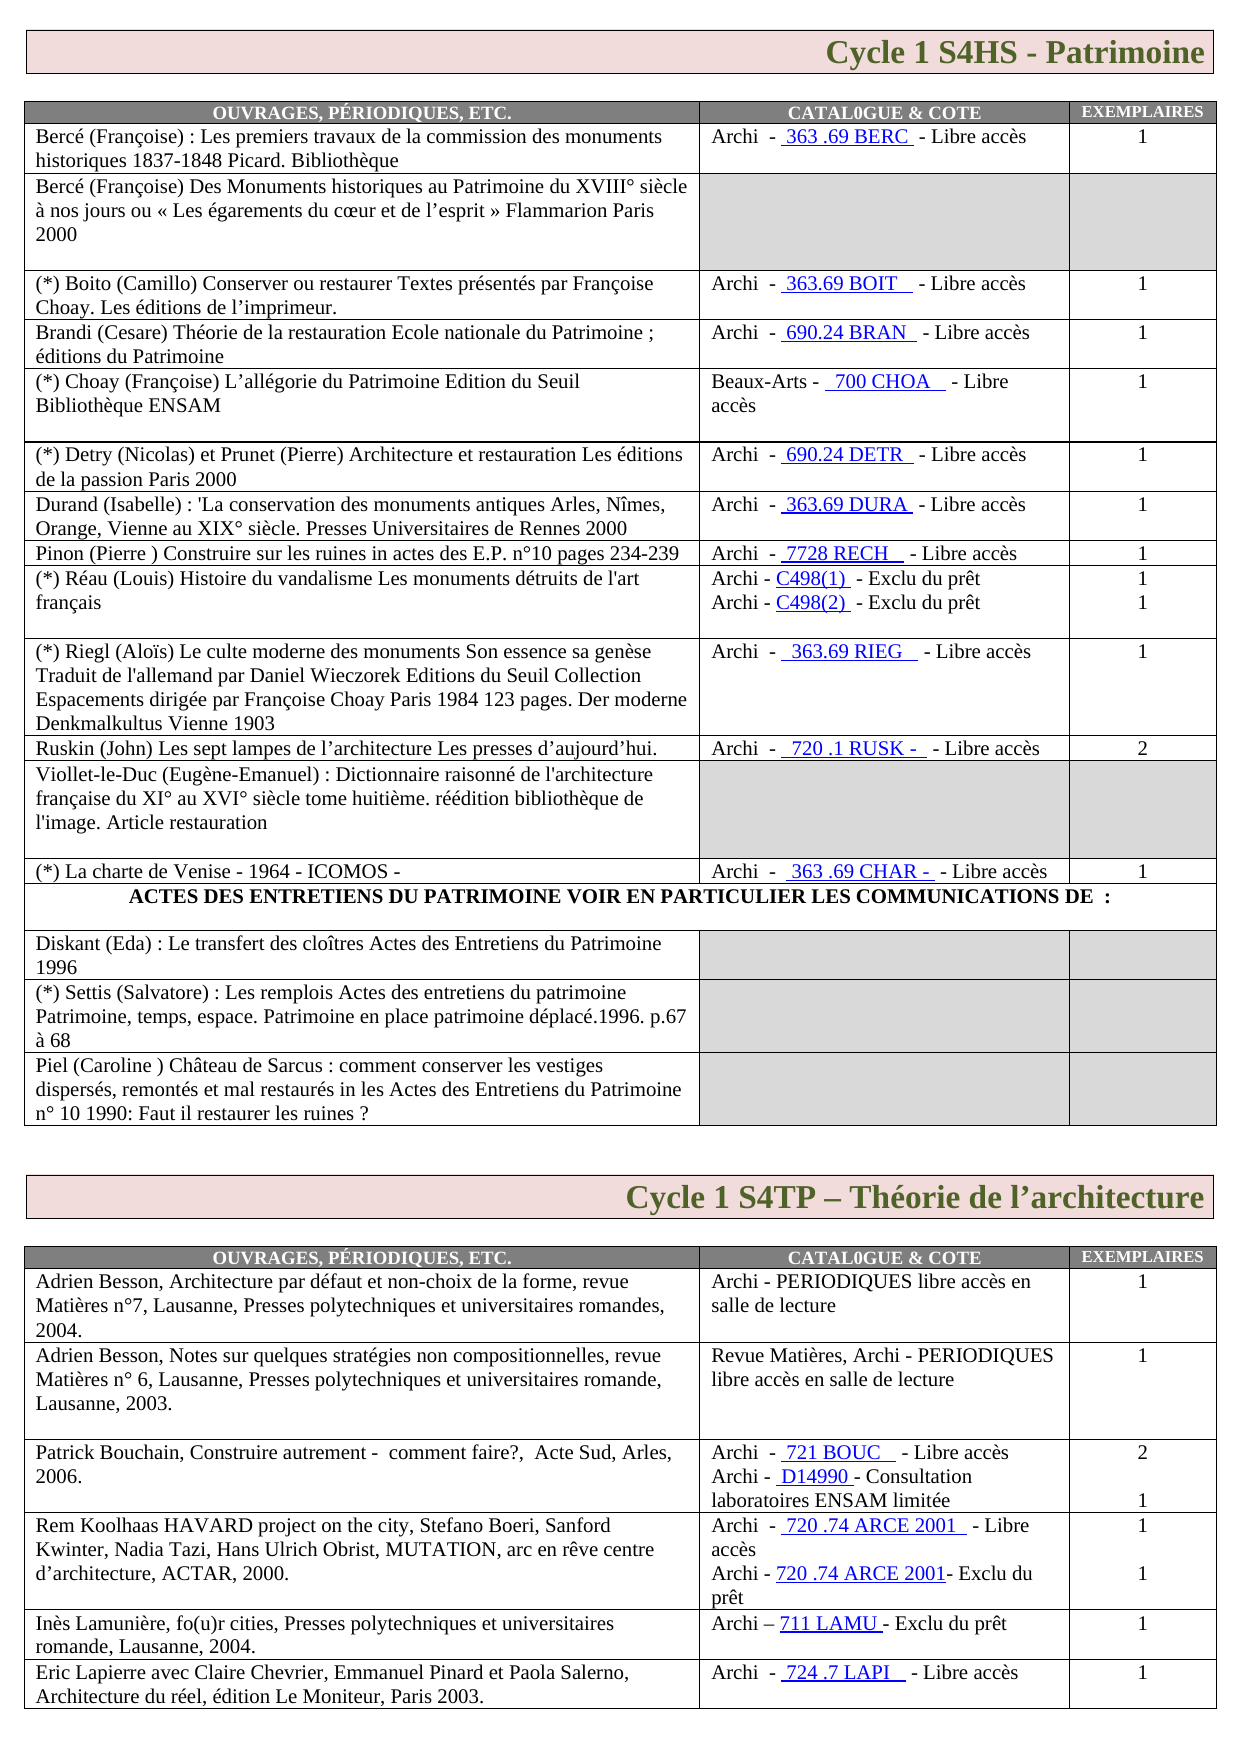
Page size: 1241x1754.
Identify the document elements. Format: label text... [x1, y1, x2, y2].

table_cell Diskant (Eda) : Le transfert des cloîtres Actes des Entretiens du Patrimoine 1996 [25, 931, 699, 979]
table_cell 1 [1070, 443, 1216, 491]
table_cell Archi - - Libre accès [700, 736, 1069, 760]
table_cell (*) Detry (Nicolas) et Prunet (Pierre) Architecture et restauration Les éditions de la passion Paris 2000 [25, 443, 699, 491]
table_cell Archi - - Libre accès [700, 541, 1069, 565]
table_cell Archi - - - Libre accès [700, 859, 1069, 883]
table_cell Patrick Bouchain, Construire autrement - comment faire?, Acte Sud, Arles, 2006. [25, 1440, 699, 1512]
table_cell [1070, 174, 1216, 270]
table_cell Archi - - Libre accès [700, 271, 1069, 319]
table_cell 1 [1070, 1269, 1216, 1342]
table_cell Rem Koolhaas HAVARD project on the city, Stefano Boeri, Sanford Kwinter, Nadia Tazi, Hans Ulrich Obrist, MUTATION, arc en rêve centre d’architecture, ACTAR, 2000. [25, 1513, 699, 1609]
table_cell (*) Settis (Salvatore) : Les remplois Actes des entretiens du patrimoine Patrimoine, temps, espace. Patrimoine en place patrimoine déplacé.1996. p.67 à 68 [25, 980, 699, 1052]
table_cell Revue Matières, Archi - PERIODIQUES libre accès en salle de lecture [700, 1343, 1069, 1439]
table_cell [700, 1053, 1069, 1125]
table_cell Durand (Isabelle) : 'La conservation des monuments antiques Arles, Nîmes, Orange, Vienne au XIX° siècle. Presses Universitaires de Rennes 2000 [25, 492, 699, 540]
table_cell Actes des Entretiens du Patrimoine voir en particulier les communications de : [25, 884, 1216, 929]
table_cell Archi - - Libre accès [700, 443, 1069, 491]
table_cell Adrien Besson, Notes sur quelques stratégies non compositionnelles, revue Matières n° 6, Lausanne, Presses polytechniques et universitaires romande, Lausanne, 2003. [25, 1343, 699, 1439]
table_header Exemplaires [1070, 1247, 1216, 1268]
table_header CATAL0GUE & cote [700, 1247, 1069, 1268]
table_cell Archi - - Libre accès Archi - 720 .74 ARCE 2001- Exclu du prêt [700, 1513, 1069, 1609]
table_cell Adrien Besson, Architecture par défaut et non-choix de la forme, revue Matières n°7, Lausanne, Presses polytechniques et universitaires romandes, 2004. [25, 1269, 699, 1342]
table_cell [1070, 761, 1216, 858]
table_cell Pinon (Pierre ) Construire sur les ruines in actes des E.P. n°10 pages 234-239 [25, 541, 699, 565]
table_header Exemplaires [1070, 102, 1216, 123]
table_cell 1 [1070, 271, 1216, 319]
table_cell [700, 980, 1069, 1052]
table_cell Archi - - Libre accès [700, 124, 1069, 172]
table_cell Archi - PERIODIQUES libre accès en salle de lecture [700, 1269, 1069, 1342]
table_cell 2 [1070, 736, 1216, 760]
table_cell Bercé (Françoise) : Les premiers travaux de la commission des monuments historiques 1837-1848 Picard. Bibliothèque [25, 124, 699, 172]
table_cell Eric Lapierre avec Claire Chevrier, Emmanuel Pinard et Paola Salerno, Architecture du réel, édition Le Moniteur, Paris 2003. [25, 1660, 699, 1708]
table_cell [700, 174, 1069, 270]
table_cell (*) Réau (Louis) Histoire du vandalisme Les monuments détruits de l'art français [25, 566, 699, 638]
table_cell 1 [1070, 320, 1216, 368]
table_cell 1 [1070, 1660, 1216, 1708]
table_header ouvrages, périodiques, etc. [25, 1247, 699, 1268]
table_cell Archi - - Libre accès [700, 1660, 1069, 1708]
table_cell 2 1 [1070, 1440, 1216, 1512]
table_cell 1 [1070, 1610, 1216, 1658]
table_cell Archi - - Libre accès Archi - - Consultation laboratoires ENSAM limitée [700, 1440, 1069, 1512]
table_cell Brandi (Cesare) Théorie de la restauration Ecole nationale du Patrimoine ; éditions du Patrimoine [25, 320, 699, 368]
table_header ouvrages, périodiques, etc. [25, 102, 699, 123]
table_cell 1 [1070, 1343, 1216, 1439]
table_cell [1070, 931, 1216, 979]
table_cell 1 [1070, 492, 1216, 540]
table_cell (*) Riegl (Aloïs) Le culte moderne des monuments Son essence sa genèse Traduit de l'allemand par Daniel Wieczorek Editions du Seuil Collection Espacements dirigée par Françoise Choay Paris 1984 123 pages. Der moderne Denkmalkultus Vienne 1903 [25, 639, 699, 735]
table_cell 1 [1070, 369, 1216, 441]
table_cell [700, 761, 1069, 858]
table_cell 1 [1070, 639, 1216, 735]
table_cell Ruskin (John) Les sept lampes de l’architecture Les presses d’aujourd’hui. [25, 736, 699, 760]
table_cell 1 [1070, 124, 1216, 172]
table_cell [1070, 980, 1216, 1052]
table_cell Piel (Caroline ) Château de Sarcus : comment conserver les vestiges dispersés, remontés et mal restaurés in les Actes des Entretiens du Patrimoine n° 10 1990: Faut il restaurer les ruines ? [25, 1053, 699, 1125]
table_cell (*) Boito (Camillo) Conserver ou restaurer Textes présentés par Françoise Choay. Les éditions de l’imprimeur. [25, 271, 699, 319]
table_cell [700, 931, 1069, 979]
table_cell 1 1 [1070, 1513, 1216, 1609]
table_cell (*) La charte de Venise - 1964 - ICOMOS - [25, 859, 699, 883]
table_cell Viollet-le-Duc (Eugène-Emanuel) : Dictionnaire raisonné de l'architecture française du XI° au XVI° siècle tome huitième. réédition bibliothèque de l'image. Article restauration [25, 761, 699, 858]
table_cell 1 1 [1070, 566, 1216, 638]
table_cell Archi - C498(1) - Exclu du prêt Archi - C498(2) - Exclu du prêt [700, 566, 1069, 638]
table_cell Archi – 711 LAMU - Exclu du prêt [700, 1610, 1069, 1658]
table_cell Inès Lamunière, fo(u)r cities, Presses polytechniques et universitaires romande, Lausanne, 2004. [25, 1610, 699, 1658]
table_cell Bercé (Françoise) Des Monuments historiques au Patrimoine du XVIII° siècle à nos jours ou « Les égarements du cœur et de l’esprit » Flammarion Paris 2000 [25, 174, 699, 270]
text Cycle 1 S4TP – Théorie de l’architecture [27, 1176, 1213, 1218]
text Cycle 1 S4HS - Patrimoine [27, 31, 1213, 73]
table_cell 1 [1070, 541, 1216, 565]
table_cell (*) Choay (Françoise) L’allégorie du Patrimoine Edition du Seuil Bibliothèque ENSAM [25, 369, 699, 441]
table_cell Archi - - Libre accès [700, 492, 1069, 540]
table_cell 1 [1070, 859, 1216, 883]
table_cell Archi - - Libre accès [700, 320, 1069, 368]
table_cell Beaux-Arts - - Libre accès [700, 369, 1069, 441]
table_cell [1070, 1053, 1216, 1125]
table_cell Archi - - Libre accès [700, 639, 1069, 735]
table_header CATAL0GUE & cote [700, 102, 1069, 123]
